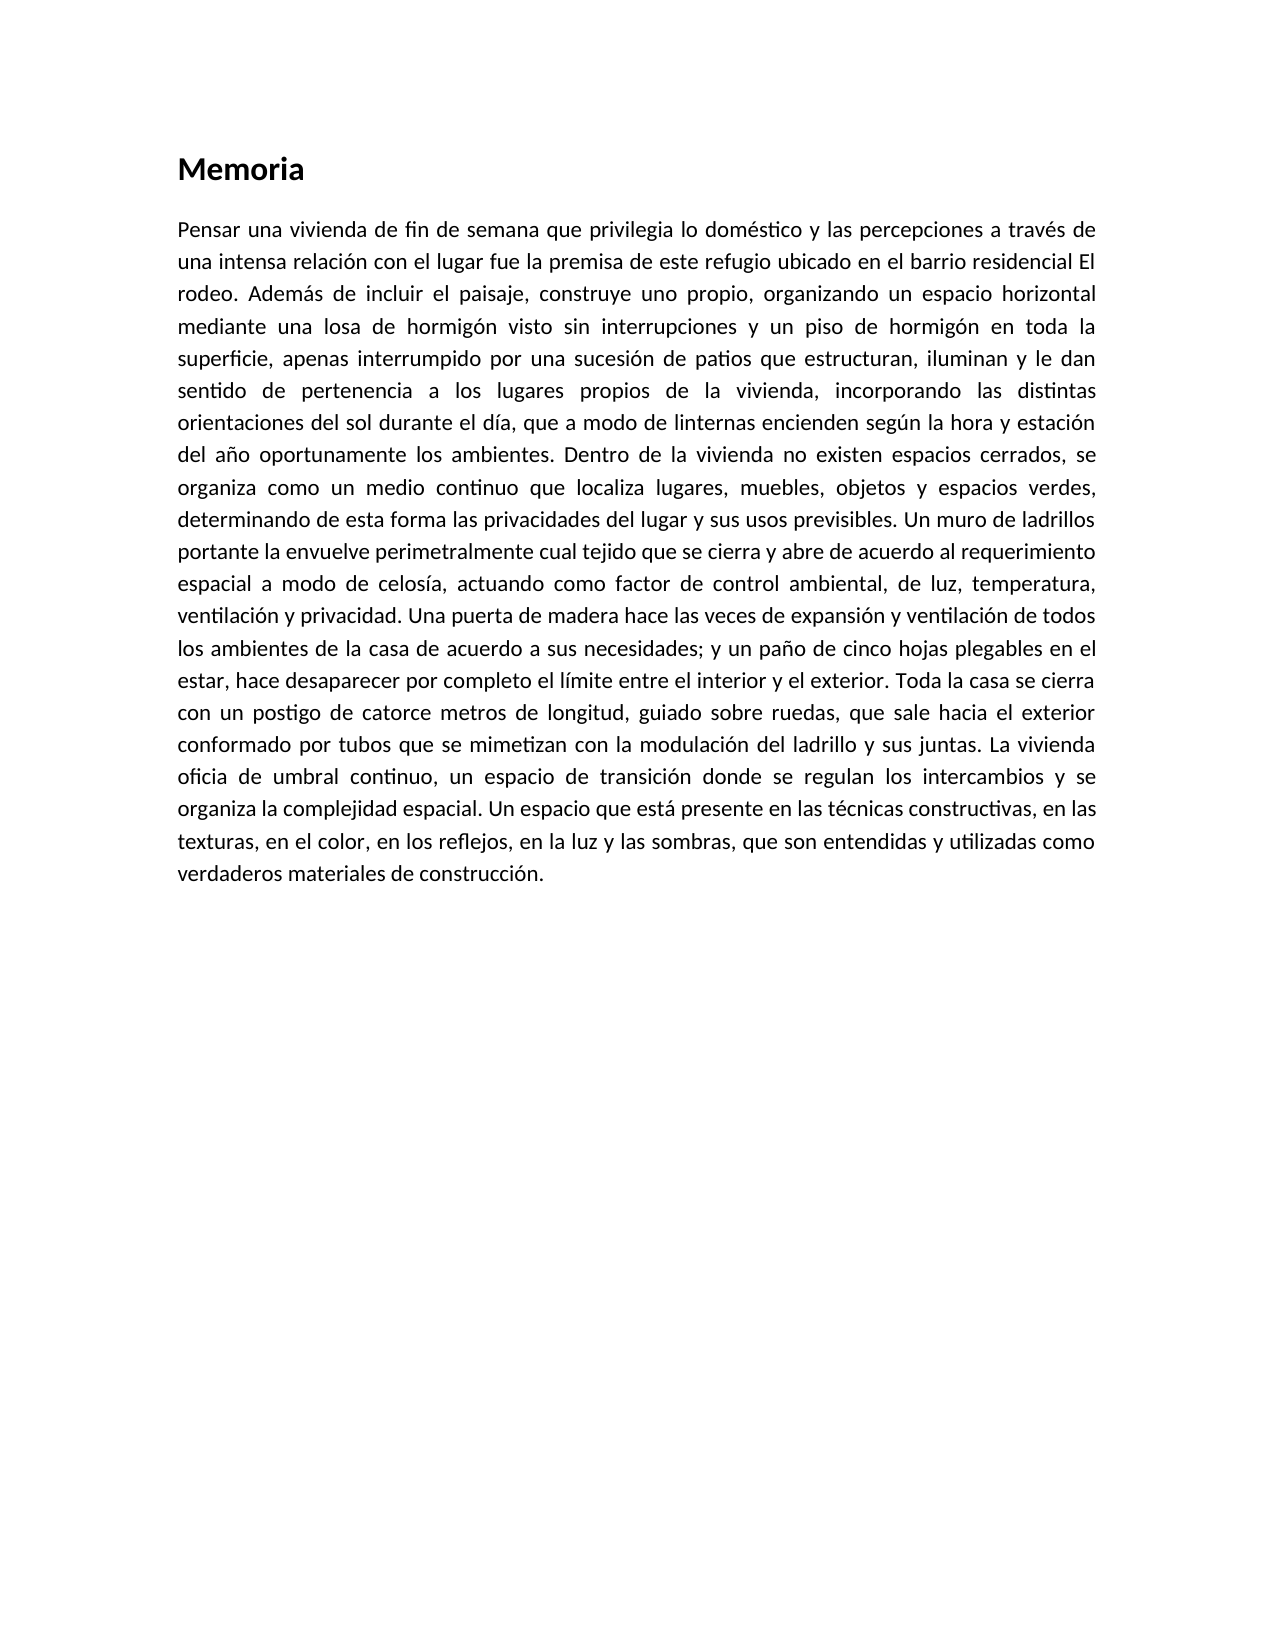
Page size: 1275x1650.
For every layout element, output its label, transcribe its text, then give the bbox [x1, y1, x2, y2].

text Memoria [177, 148, 1098, 188]
text Pensar una vivienda de fin de semana que privilegia lo doméstico y las percepciones a través de una intensa relación con el lugar fue la premisa de este refugio ubicado en el barrio residencial El rodeo. Además de incluir el paisaje, construye uno propio, organizando un espacio horizontal mediante una losa de hormigón visto sin interrupciones y un piso de hormigón en toda la superficie, apenas interrumpido por una sucesión de patios que estructuran, iluminan y le dan sentido de pertenencia a los lugares propios de la vivienda, incorporando las distintas orientaciones del sol durante el día, que a modo de linternas encienden según la hora y estación del año oportunamente los ambientes. Dentro de la vivienda no existen espacios cerrados, se organiza como un medio continuo que localiza lugares, muebles, objetos y espacios verdes, determinando de esta forma las privacidades del lugar y sus usos previsibles. Un muro de ladrillos portante la envuelve perimetralmente cual tejido que se cierra y abre de acuerdo al requerimiento espacial a modo de celosía, actuando como factor de control ambiental, de luz, temperatura, ventilación y privacidad. Una puerta de madera hace las veces de expansión y ventilación de todos los ambientes de la casa de acuerdo a sus necesidades; y un paño de cinco hojas plegables en el estar, hace desaparecer por completo el límite entre el interior y el exterior. Toda la casa se cierra con un postigo de catorce metros de longitud, guiado sobre ruedas, que sale hacia el exterior conformado por tubos que se mimetizan con la modulación del ladrillo y sus juntas. La vivienda oficia de umbral continuo, un espacio de transición donde se regulan los intercambios y se organiza la complejidad espacial. Un espacio que está presente en las técnicas constructivas, en las texturas, en el color, en los reflejos, en la luz y las sombras, que son entendidas y utilizadas como verdaderos materiales de construcción. [177, 215, 1098, 887]
